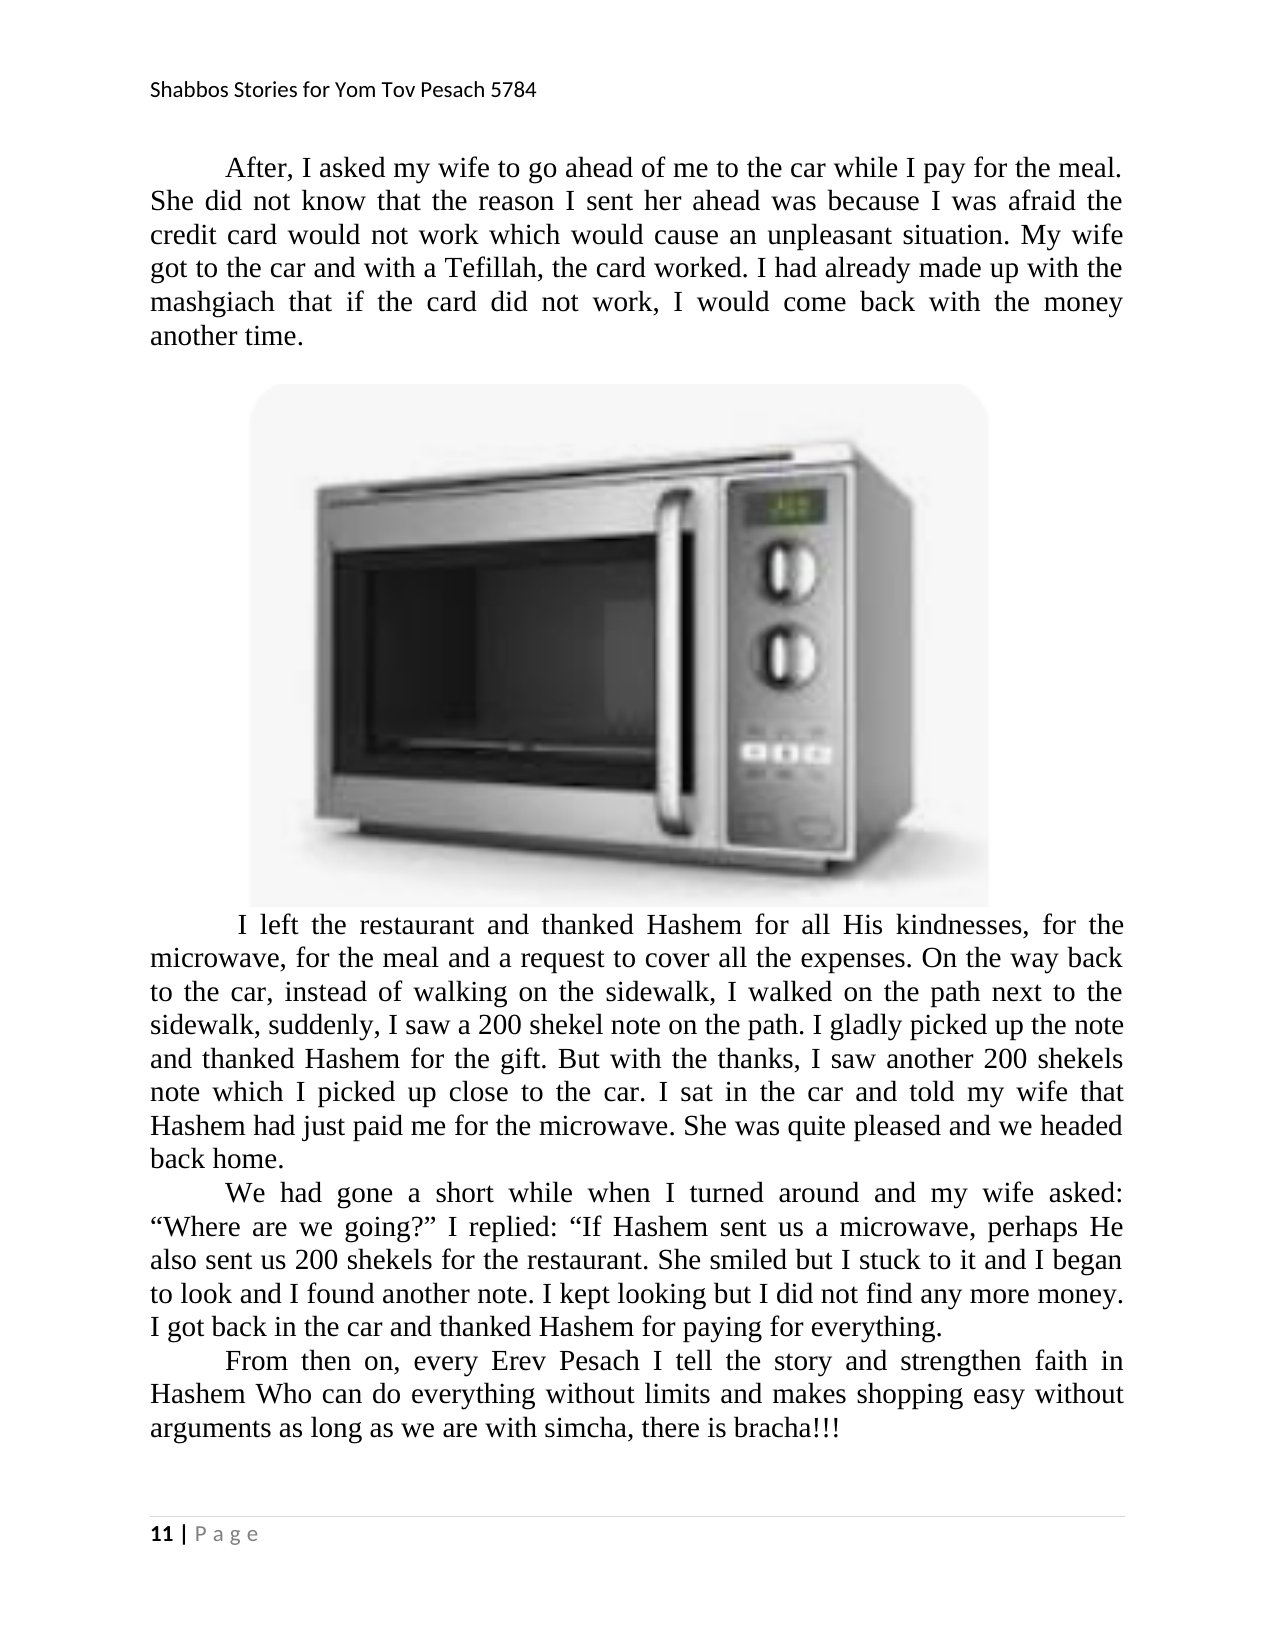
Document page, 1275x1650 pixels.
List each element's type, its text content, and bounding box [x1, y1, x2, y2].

text I left the restaurant and thanked Hashem for all His kindnesses, for the microwave, for the meal and a request to cover all the expenses. On the way back to the car, instead of walking on the sidewalk, I walked on the path next to the sidewalk, suddenly, I saw a 200 shekel note on the path. I gladly picked up the note and thanked Hashem for the gift. But with the thanks, I saw another 200 shekels note which I picked up close to the car. I sat in the car and told my wife that Hashem had just paid me for the microwave. She was quite pleased and we headed back home. [150, 907, 1125, 1175]
text After, I asked my wife to go ahead of me to the car while I pay for the meal. She did not know that the reason I sent her ahead was because I was afraid the credit card would not work which would cause an unpleasant situation. My wife got to the car and with a Tefillah, the card worked. I had already made up with the mashgiach that if the card did not work, I would come back with the money another time. [150, 150, 1125, 351]
text From then on, every Erev Pesach I tell the story and strengthen faith in Hashem Who can do everything without limits and makes shopping easy without arguments as long as we are with simcha, there is bracha!!! [150, 1343, 1125, 1443]
picture [225, 384, 1050, 907]
text We had gone a short while when I turned around and my wife asked: “Where are we going?” I replied: “If Hashem sent us a microwave, perhaps He also sent us 200 shekels for the restaurant. She smiled but I stuck to it and I began to look and I found another note. I kept looking but I did not find any more money. I got back in the car and thanked Hashem for paying for everything. [150, 1175, 1125, 1343]
